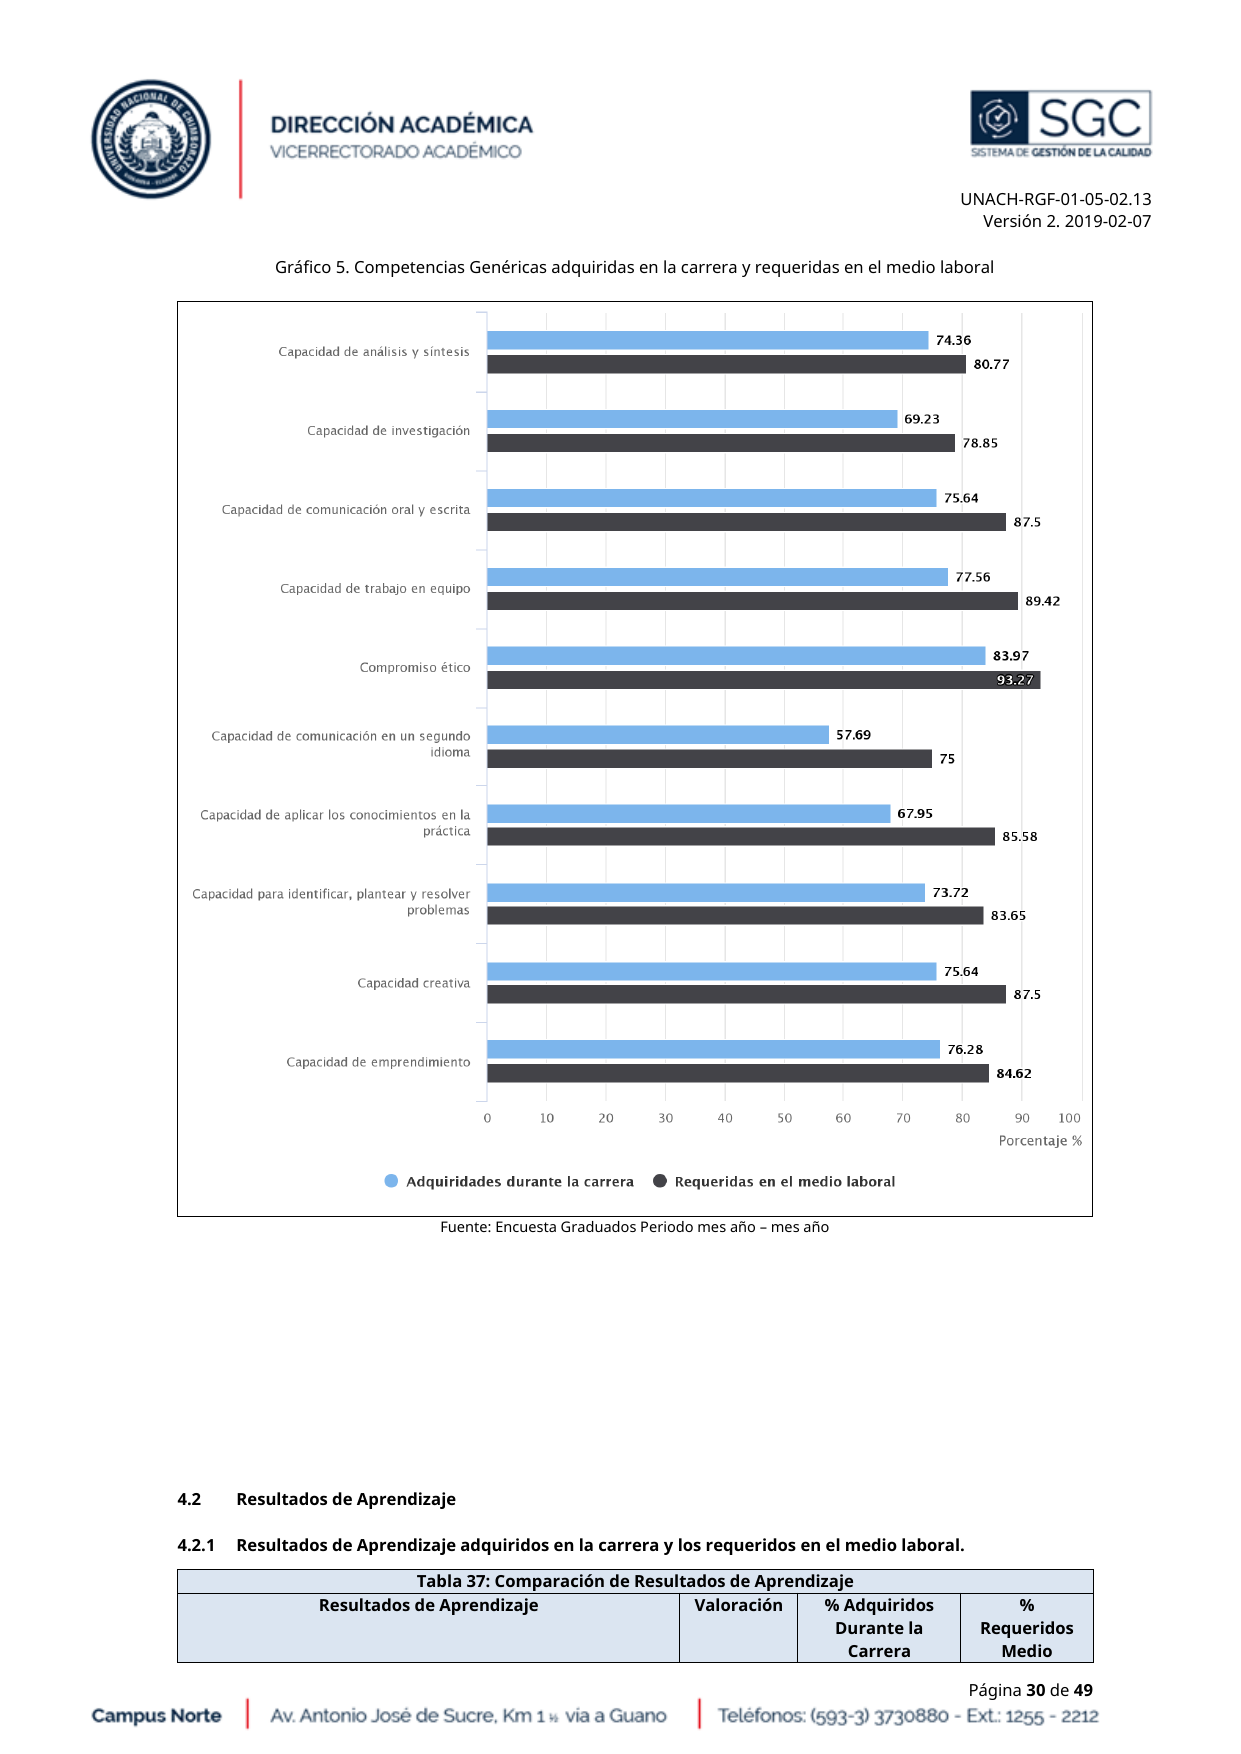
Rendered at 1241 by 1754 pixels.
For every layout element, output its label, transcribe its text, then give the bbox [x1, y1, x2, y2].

subtitle Resultados de Aprendizaje [177, 1487, 1092, 1510]
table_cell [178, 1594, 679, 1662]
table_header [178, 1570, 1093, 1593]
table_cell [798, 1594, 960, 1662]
picture [1, 1, 1241, 1754]
text Gráfico 5. Competencias Genéricas adquiridas en la carrera y requeridas en el medio laboral [177, 256, 1092, 278]
subtitle Resultados de Aprendizaje adquiridos en la carrera y los requeridos en el medio laboral. [177, 1534, 1092, 1556]
text Fuente: Encuesta Graduados Periodo mes año – mes año [177, 1217, 1092, 1236]
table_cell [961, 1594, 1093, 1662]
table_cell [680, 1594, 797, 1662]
